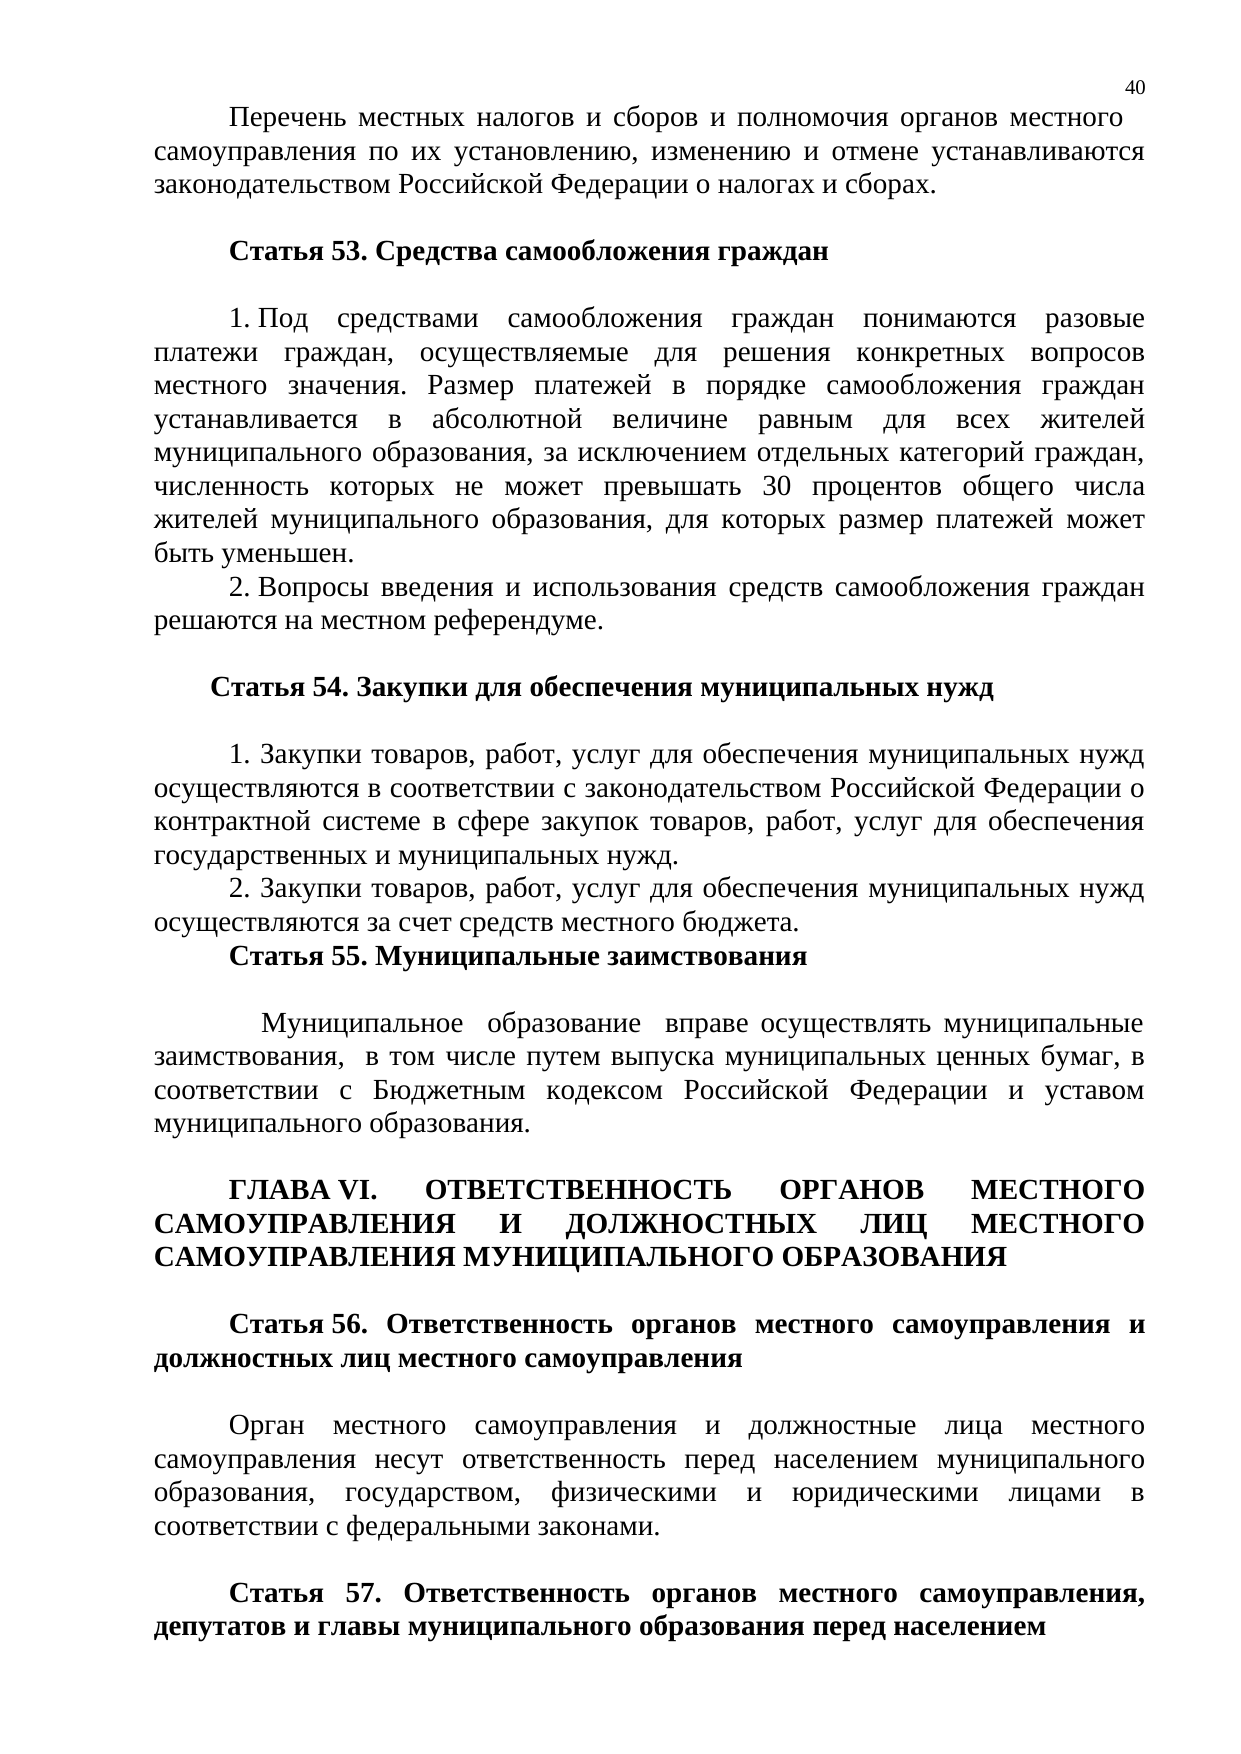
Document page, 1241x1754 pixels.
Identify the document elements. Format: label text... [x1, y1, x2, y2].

text Орган местного самоуправления и должностные лица местного самоуправления несут ответственность перед населением муниципального образования, государством, физическими и юридическими лицами в соответствии с федеральными законами. [153, 1407, 1146, 1541]
text 1. Под средствами самообложения граждан понимаются разовые платежи граждан, осуществляемые для решения конкретных вопросов местного значения. Размер платежей в порядке самообложения граждан устанавливается в абсолютной величине равным для всех жителей муниципального образования, за исключением отдельных категорий граждан, численность которых не может превышать 30 процентов общего числа жителей муниципального образования, для которых размер платежей может быть уменьшен. [153, 300, 1146, 569]
subtitle Статья 56. Ответственность органов местного самоуправления и должностных лиц местного самоуправления [153, 1307, 1146, 1374]
text 2. Закупки товаров, работ, услуг для обеспечения муниципальных нужд осуществляются за счет средств местного бюджета. [153, 871, 1146, 938]
text Перечень местных налогов и сборов и полномочия органов местного самоуправления по их установлению, изменению и отмене устанавливаются законодательством Российской Федерации о налогах и сборах. [153, 99, 1146, 200]
text ГЛАВА VI. ОТВЕТСТВЕННОСТЬ ОРГАНОВ МЕСТНОГО САМОУПРАВЛЕНИЯ И ДОЛЖНОСТНЫХ ЛИЦ МЕСТНОГО САМОУПРАВЛЕНИЯ МУНИЦИПАЛЬНОГО ОБРАЗОВАНИЯ [153, 1172, 1146, 1273]
text 1. Закупки товаров, работ, услуг для обеспечения муниципальных нужд осуществляются в соответствии с законодательством Российской Федерации о контрактной системе в сфере закупок товаров, работ, услуг для обеспечения государственных и муниципальных нужд. [153, 736, 1146, 871]
text 2. Вопросы введения и использования средств самообложения граждан решаются на местном референдуме. [153, 569, 1146, 636]
text Статья 57. Ответственность органов местного самоуправления, депутатов и главы муниципального образования перед населением [153, 1575, 1146, 1642]
text Статья 55. Муниципальные заимствования [153, 938, 1146, 971]
text Муниципальное образование вправе осуществлять муниципальные заимствования, в том числе путем выпуска муниципальных ценных бумаг, в соответствии с Бюджетным кодексом Российской Федерации и уставом муниципального образования. [153, 1005, 1146, 1139]
text Статья 53. Средства самообложения граждан [153, 233, 1146, 267]
text Статья 54. Закупки для обеспечения муниципальных нужд [153, 669, 1146, 703]
